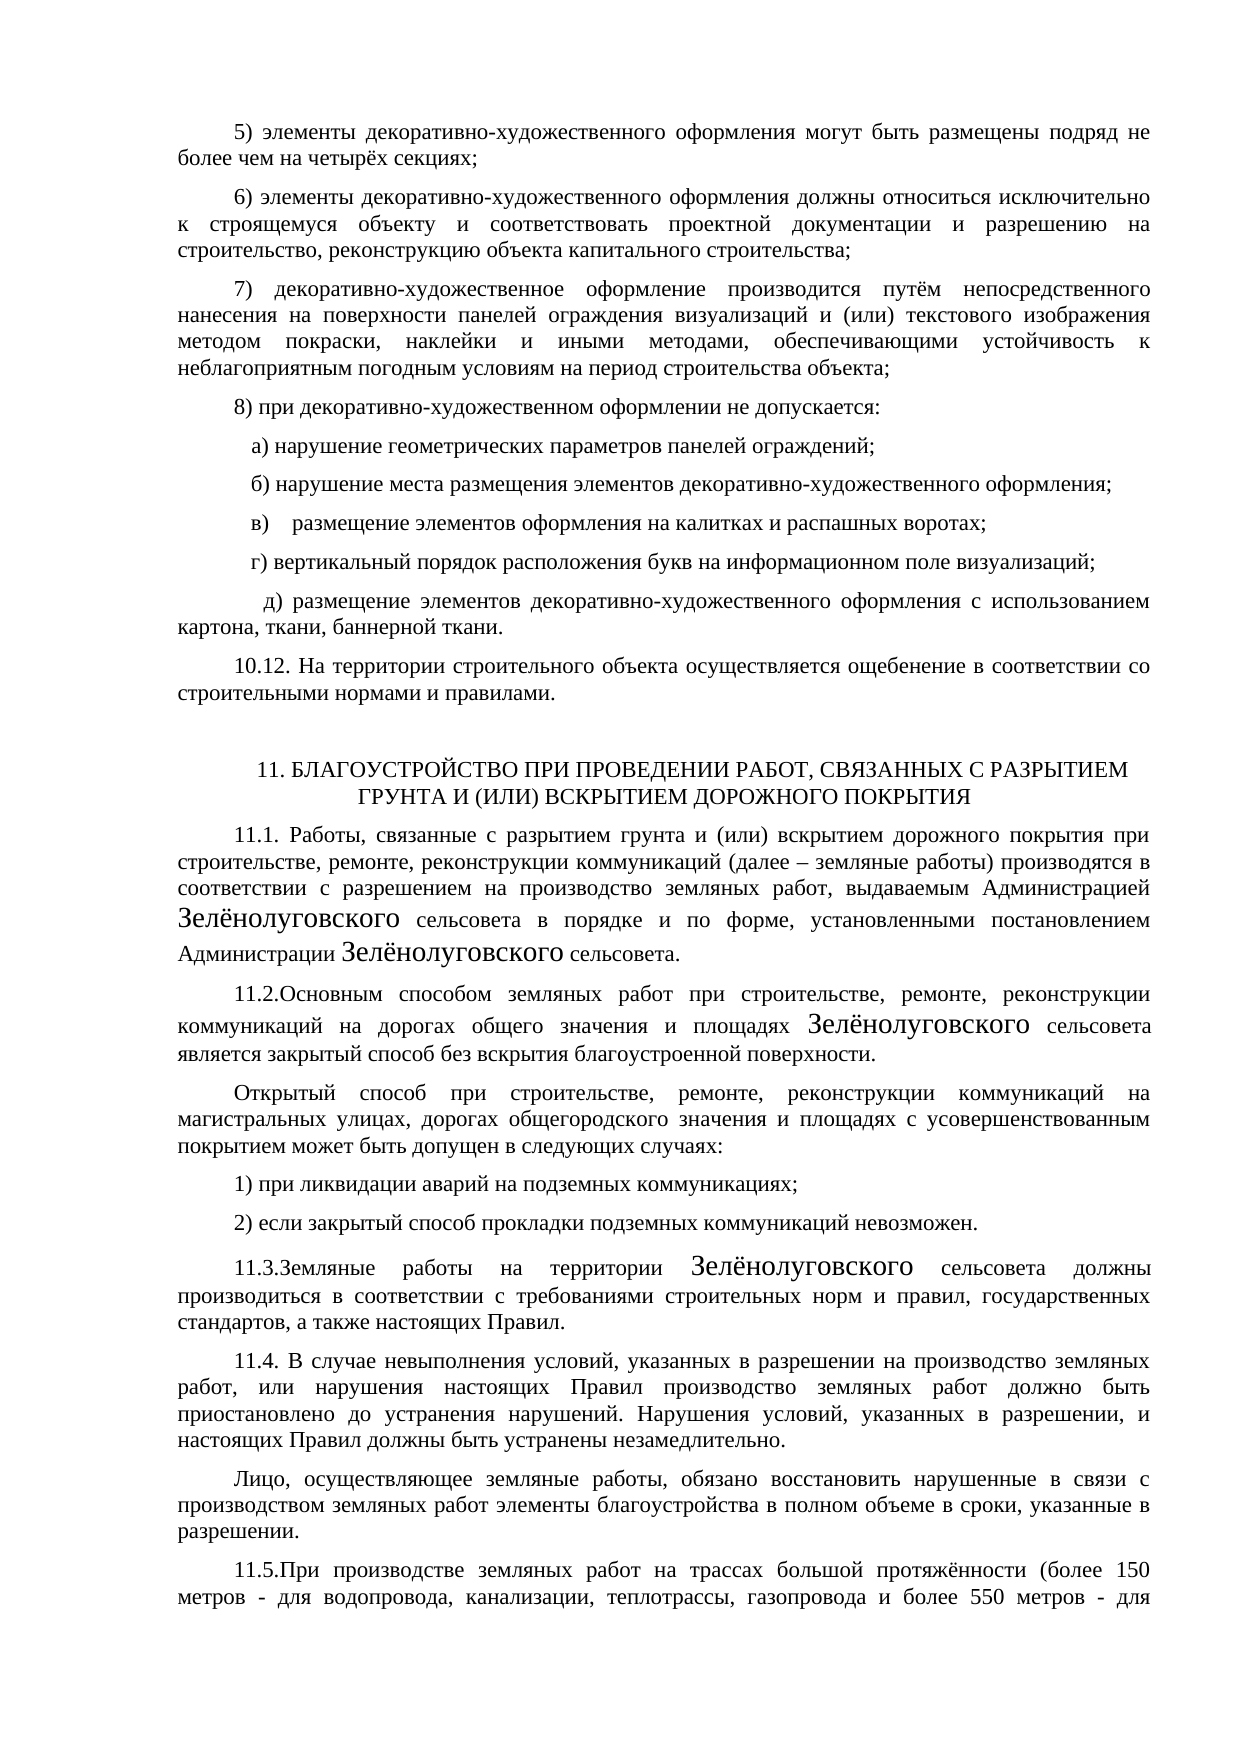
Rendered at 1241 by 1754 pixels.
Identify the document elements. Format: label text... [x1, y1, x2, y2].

text 11.4. В случае невыполнения условий, указанных в разрешении на производство земляных работ, или нарушения настоящих Правил производство земляных работ должно быть приостановлено до устранения нарушений. Нарушения условий, указанных в разрешении, и настоящих Правил должны быть устранены незамедлительно. [177, 1347, 1152, 1452]
text д) размещение элементов декоративно-художественного оформления с использованием картона, ткани, баннерной ткани. [177, 587, 1152, 640]
text 6) элементы декоративно-художественного оформления должны относиться исключительно к строящемуся объекту и соответствовать проектной документации и разрешению на строительство, реконструкцию объекта капитального строительства; [177, 183, 1152, 262]
text 7) декоративно-художественное оформление производится путём непосредственного нанесения на поверхности панелей ограждения визуализаций и (или) текстового изображения методом покраски, наклейки и иными методами, обеспечивающими устойчивость к неблагоприятным погодным условиям на период строительства объекта; [177, 275, 1152, 380]
text б) нарушение места размещения элементов декоративно-художественного оформления; [177, 471, 1152, 497]
text 8) при декоративно-художественном оформлении не допускается: [177, 393, 1152, 419]
text 5) элементы декоративно-художественного оформления могут быть размещены подряд не более чем на четырёх секциях; [177, 118, 1152, 171]
text 2) если закрытый способ прокладки подземных коммуникаций невозможен. [177, 1209, 1152, 1236]
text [177, 1556, 1152, 1609]
text 11.1. Работы, связанные с разрытием грунта и (или) вскрытием дорожного покрытия при строительстве, ремонте, реконструкции коммуникаций (далее – земляные работы) производятся в соответствии с разрешением на производство земляных работ, выдаваемым Администрацией Зелёнолуговского сельсовета в порядке и по форме, установленными постановлением Администрации Зелёнолуговского сельсовета. [177, 822, 1152, 968]
text а) нарушение геометрических параметров панелей ограждений; [177, 432, 1152, 458]
text 1) при ликвидации аварий на подземных коммуникациях; [177, 1171, 1152, 1197]
text г) вертикальный порядок расположения букв на информационном поле визуализаций; [177, 548, 1152, 574]
text в) размещение элементов оформления на калитках и распашных воротах; [177, 509, 1152, 536]
text 11. БЛАГОУСТРОЙСТВО ПРИ ПРОВЕДЕНИИ РАБОТ, СВЯЗАННЫХ С РАЗРЫТИЕМ ГРУНТА И (ИЛИ) ВСКРЫТИЕМ ДОРОЖНОГО ПОКРЫТИЯ [177, 756, 1152, 809]
text 11.3.Земляные работы на территории Зелёнолуговского сельсовета должны производиться в соответствии с требованиями строительных норм и правил, государственных стандартов, а также настоящих Правил. [177, 1248, 1152, 1334]
text 10.12. На территории строительного объекта осуществляется ощебенение в соответствии со строительными нормами и правилами. [177, 652, 1152, 705]
text 11.2.Основным способом земляных работ при строительстве, ремонте, реконструкции коммуникаций на дорогах общего значения и площадях Зелёнолуговского сельсовета является закрытый способ без вскрытия благоустроенной поверхности. [177, 980, 1152, 1066]
text Открытый способ при строительстве, ремонте, реконструкции коммуникаций на магистральных улицах, дорогах общегородского значения и площадях с усовершенствованным покрытием может быть допущен в следующих случаях: [177, 1079, 1152, 1158]
text Лицо, осуществляющее земляные работы, обязано восстановить нарушенные в связи с производством земляных работ элементы благоустройства в полном объеме в сроки, указанные в разрешении. [177, 1465, 1152, 1544]
